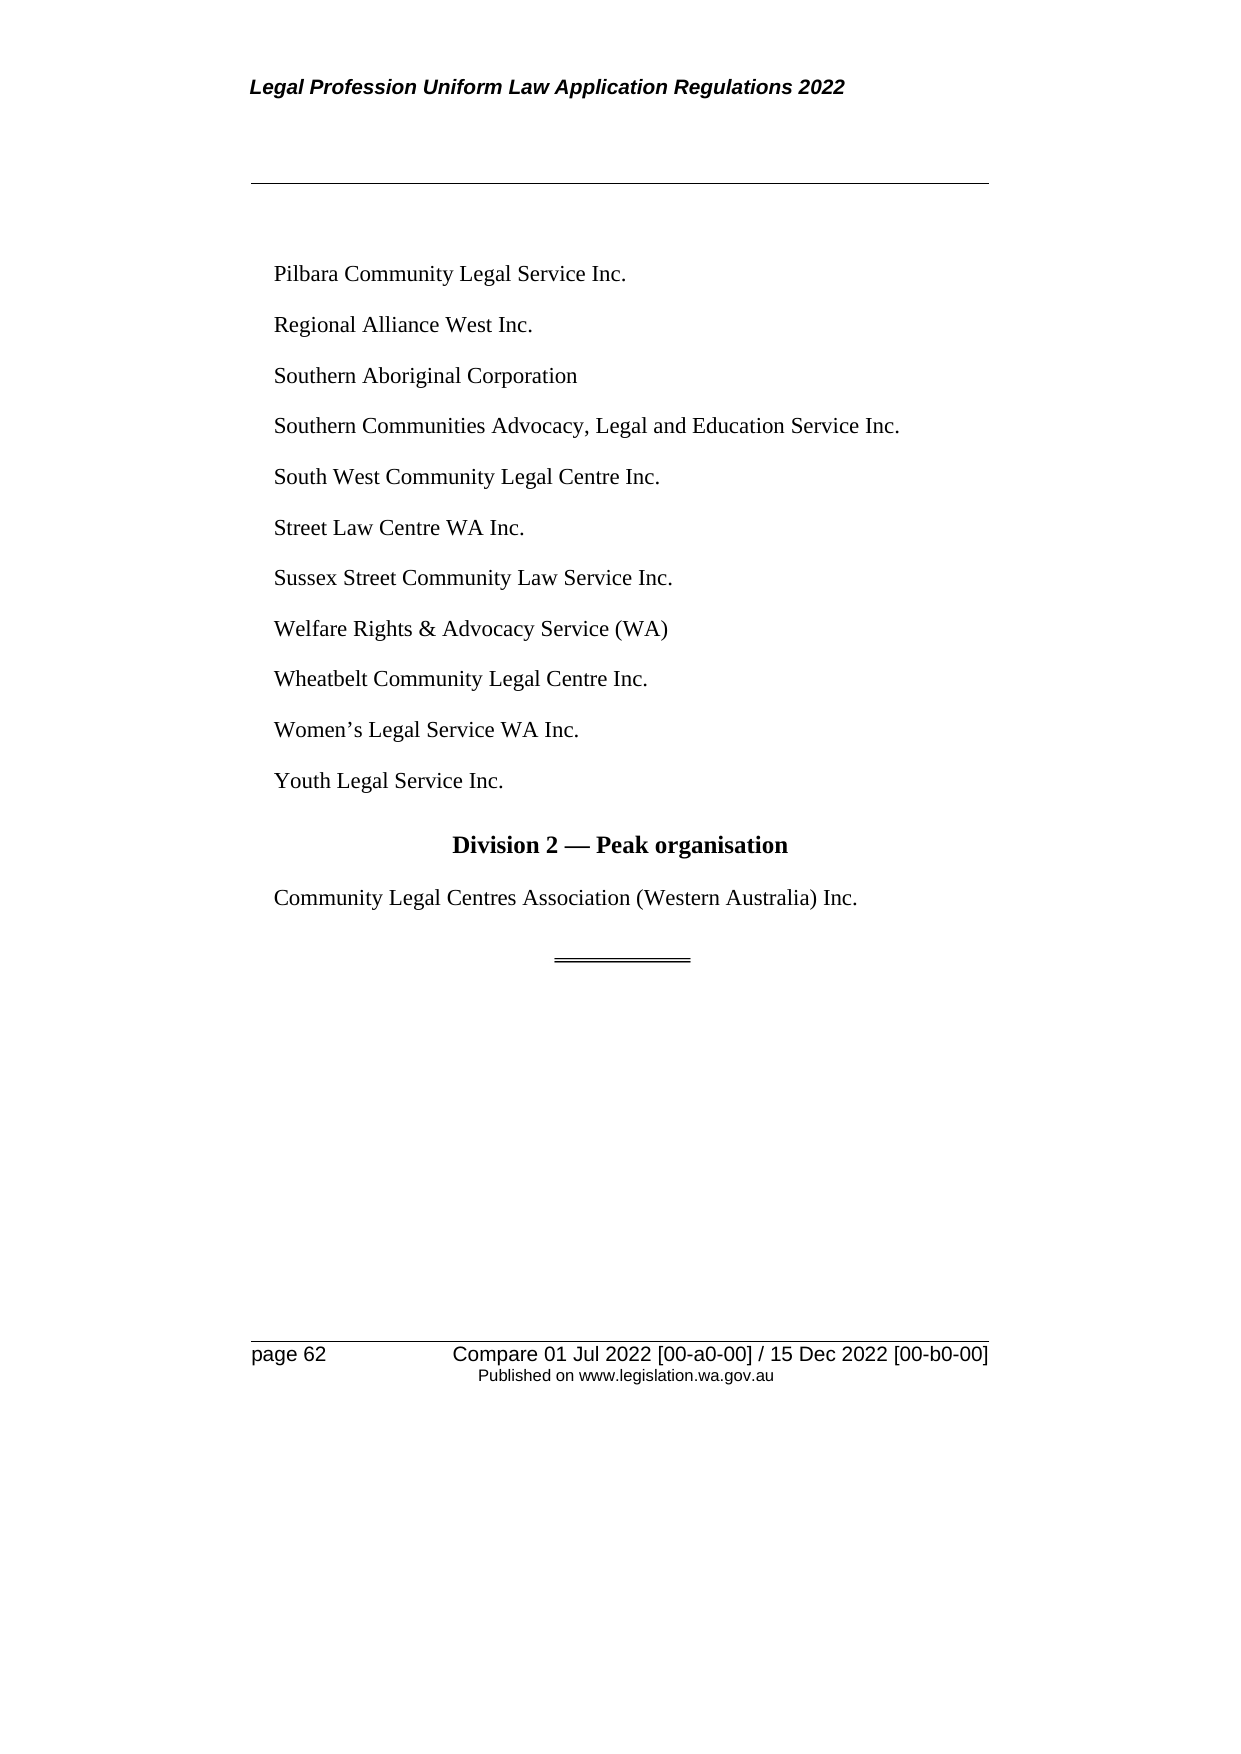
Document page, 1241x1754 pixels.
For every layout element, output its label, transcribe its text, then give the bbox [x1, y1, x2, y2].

table_cell Youth Legal Service Inc. [262, 754, 998, 805]
table_cell Sussex Street Community Law Service Inc. [262, 552, 998, 602]
table_cell South West Community Legal Centre Inc. [262, 451, 998, 501]
picture [543, 946, 697, 975]
table_cell Women’s Legal Service WA Inc. [262, 704, 998, 754]
table_cell Regional Alliance West Inc. [262, 299, 998, 349]
table_cell Southern Communities Advocacy, Legal and Education Service Inc. [262, 400, 998, 451]
table_cell Pilbara Community Legal Service Inc. [262, 248, 998, 299]
table_cell Street Law Centre WA Inc. [262, 501, 998, 552]
subtitle Division 2 — Peak organisation [251, 830, 989, 859]
table_cell Wheatbelt Community Legal Centre Inc. [262, 653, 998, 704]
table_header Community Legal Centres Association (Western Australia) Inc. [262, 871, 998, 922]
table_cell Southern Aboriginal Corporation [262, 349, 998, 400]
table_cell Welfare Rights & Advocacy Service (WA) [262, 603, 998, 653]
